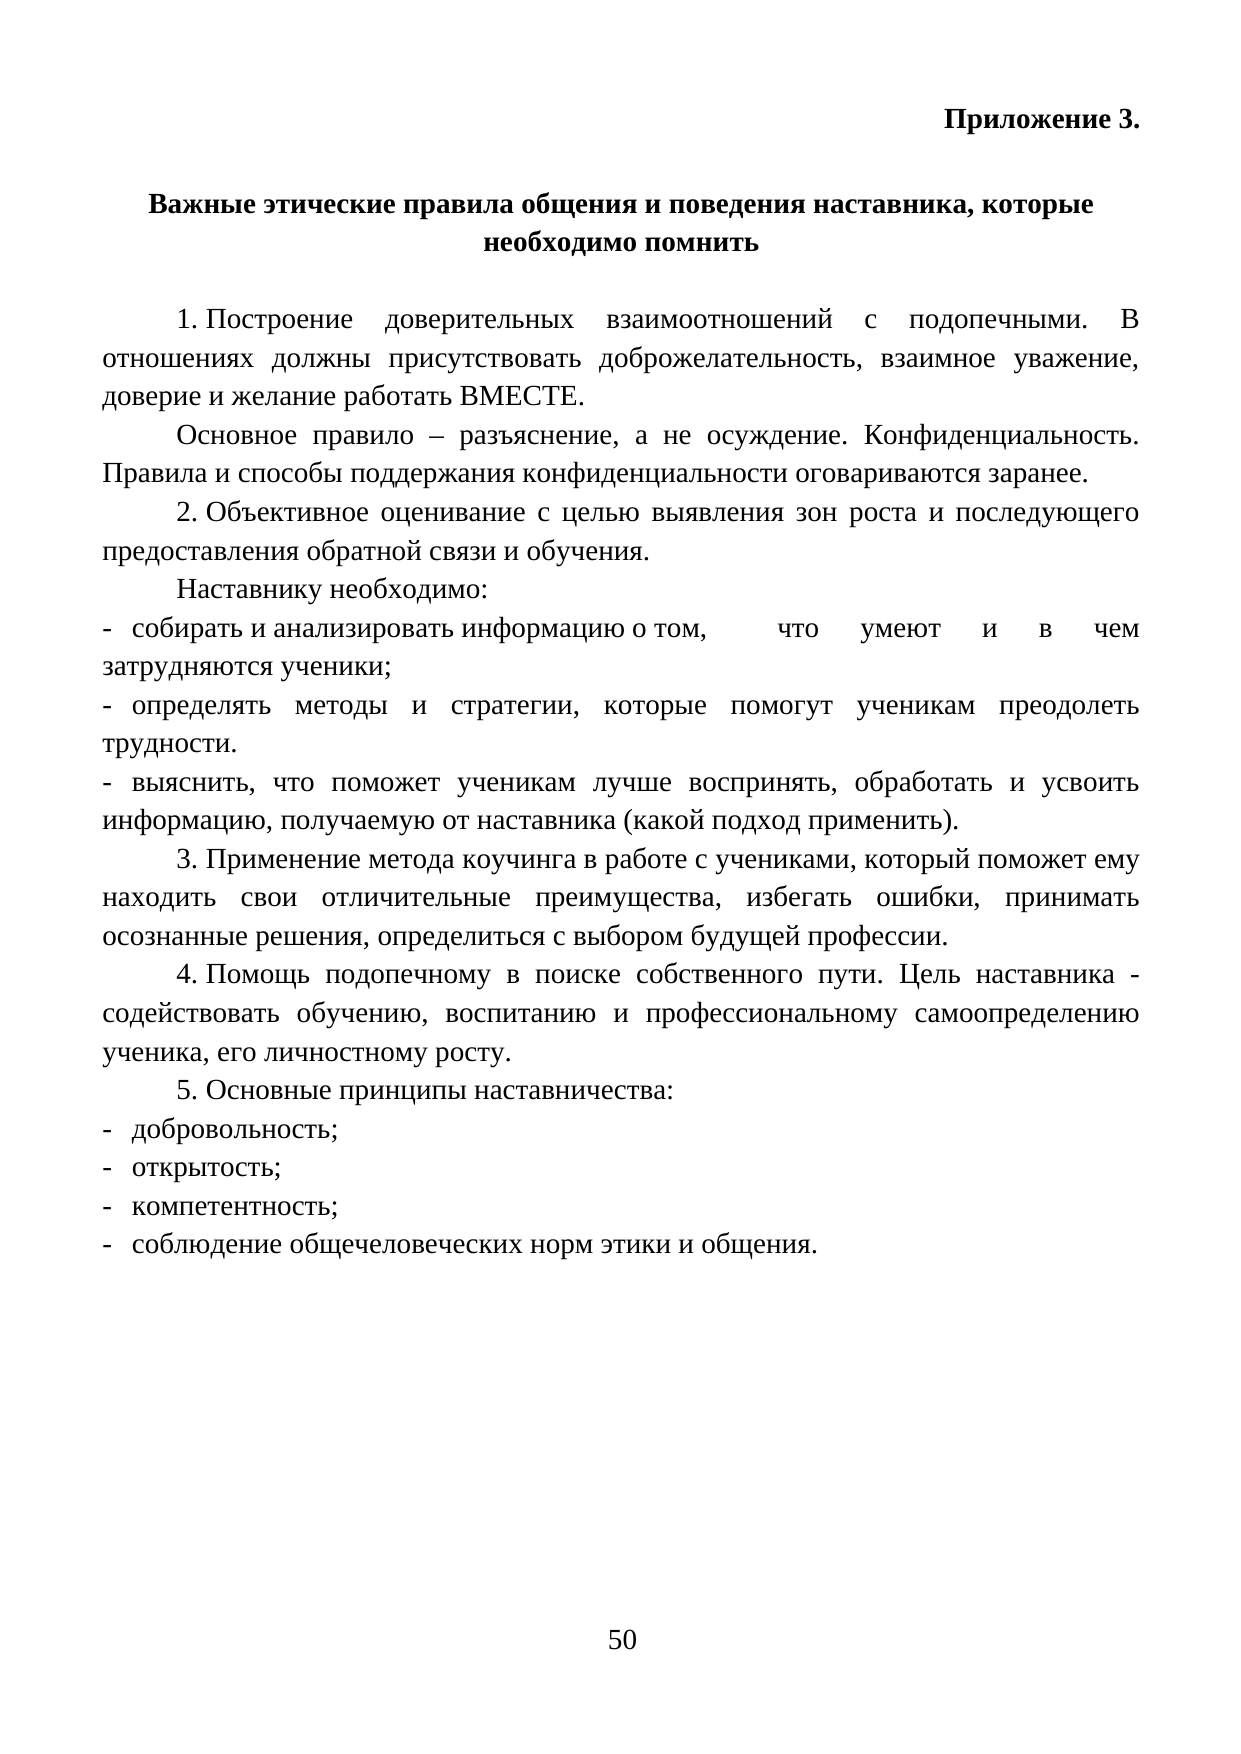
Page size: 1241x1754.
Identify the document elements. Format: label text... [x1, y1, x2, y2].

text Важные этические правила общения и поведения наставника, которые [102, 186, 1140, 219]
subtitle Приложение 3. [102, 101, 1140, 135]
text Основное правило – разъяснение, а не осуждение. Конфиденциальность. Правила и способы поддержания конфиденциальности оговариваются заранее. [102, 417, 1140, 489]
text - собирать и анализировать информацию о том, что умеют и в чем затрудняются ученики; [102, 610, 1140, 682]
text - добровольность; [102, 1111, 1140, 1144]
text 1. Построение доверительных взаимоотношений с подопечными. В отношениях должны присутствовать доброжелательность, взаимное уважение, доверие и желание работать ВМЕСТЕ. [102, 301, 1140, 412]
text 2. Объективное оценивание с целью выявления зон роста и последующего предоставления обратной связи и обучения. [102, 494, 1140, 566]
text Наставнику необходимо: [102, 571, 1140, 605]
text 3. Применение метода коучинга в работе с учениками, который поможет ему находить свои отличительные преимущества, избегать ошибки, принимать осознанные решения, определиться с выбором будущей профессии. [102, 841, 1140, 952]
text - компетентность; [102, 1188, 1140, 1221]
text - определять методы и стратегии, которые помогут ученикам преодолеть трудности. [102, 687, 1140, 759]
text 4. Помощь подопечному в поиске собственного пути. Цель наставника - содействовать обучению, воспитанию и профессиональному самоопределению ученика, его личностному росту. [102, 957, 1140, 1067]
text необходимо помнить [102, 224, 1140, 258]
text 5. Основные принципы наставничества: [102, 1072, 1140, 1106]
text - открытость; [102, 1149, 1140, 1183]
text - выяснить, что поможет ученикам лучше воспринять, обработать и усвоить информацию, получаемую от наставника (какой подход применить). [102, 764, 1140, 836]
text - соблюдение общечеловеческих норм этики и общения. [102, 1226, 1140, 1260]
